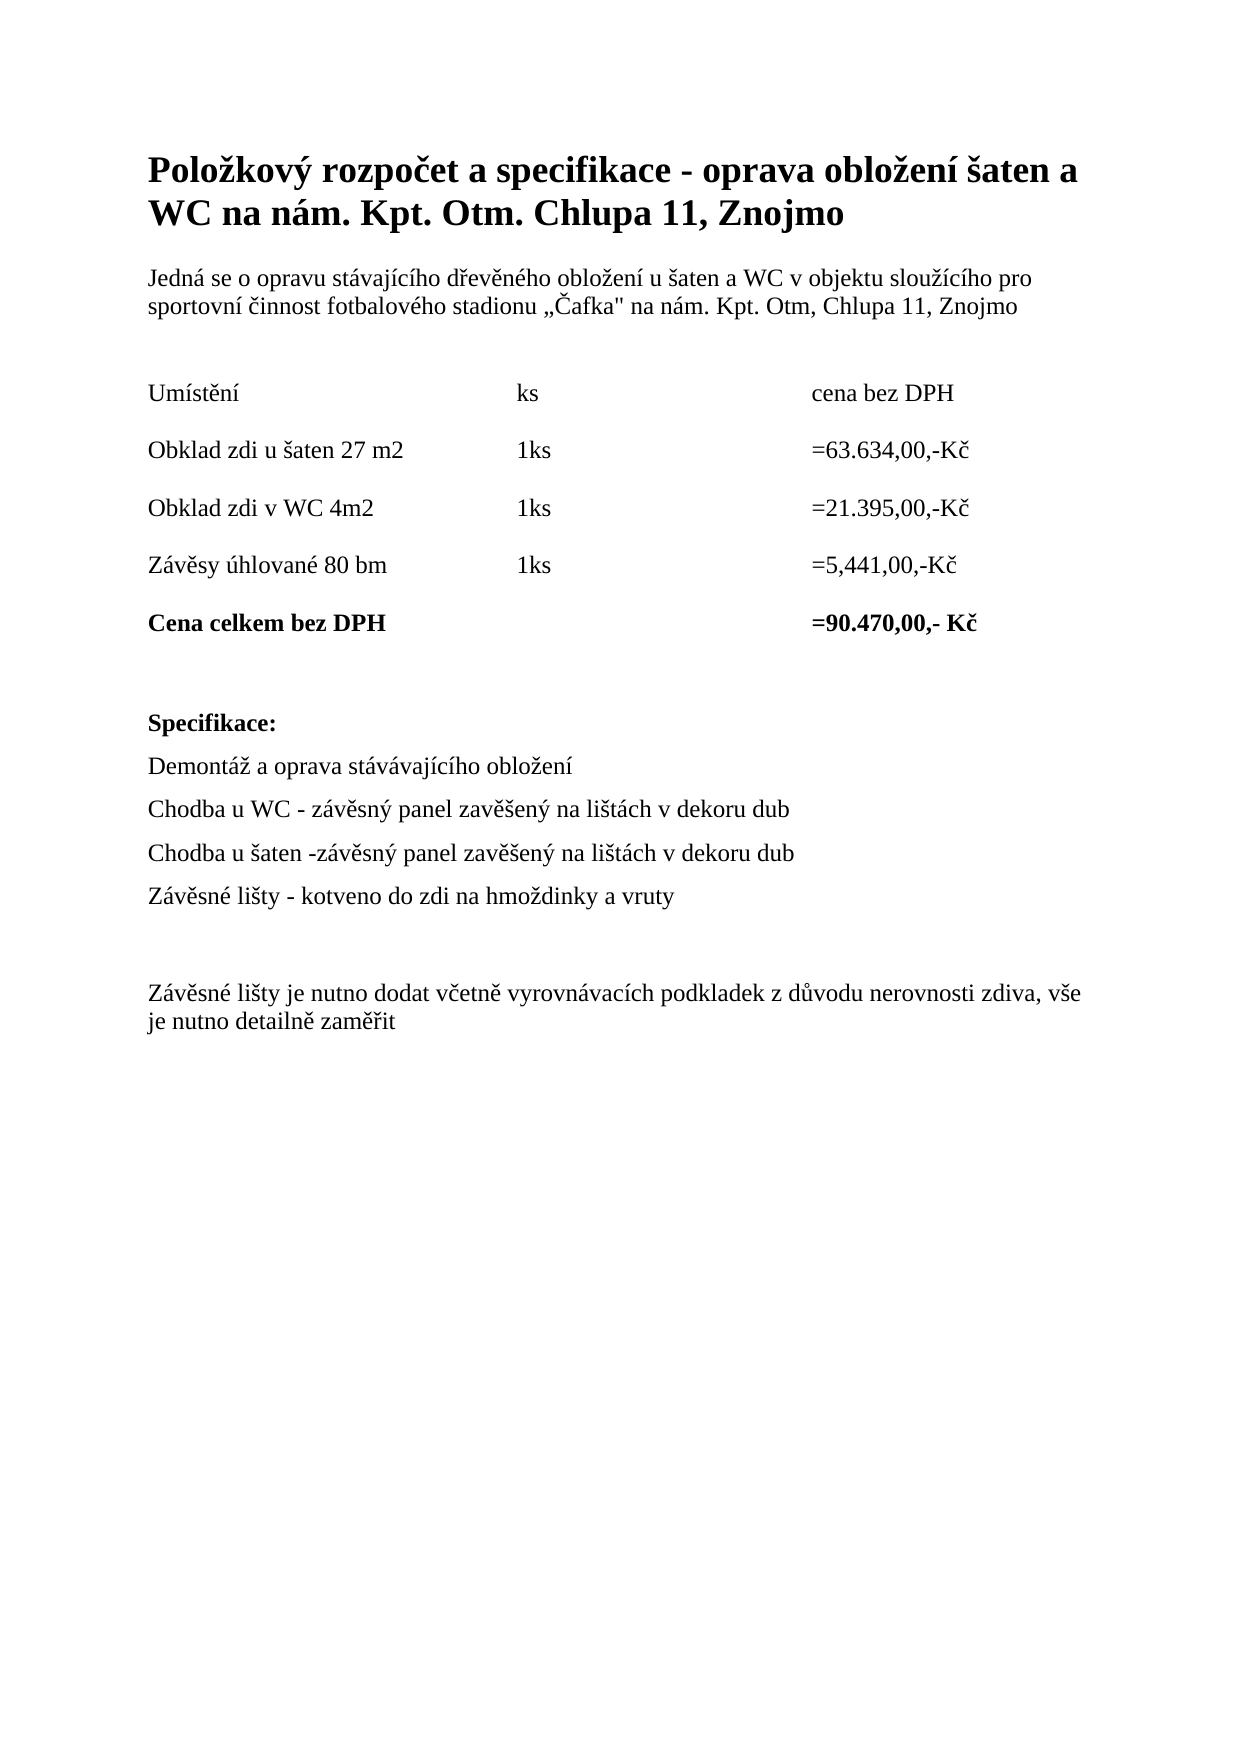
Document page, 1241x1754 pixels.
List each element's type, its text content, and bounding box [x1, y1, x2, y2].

text Cena celkem bez DPH =90.470,00,- Kč [148, 579, 1093, 636]
text Závěsné lišty je nutno dodat včetně vyrovnávacích podkladek z důvodu nerovnosti zdiva, vše je nutno detailně zaměřit [148, 949, 1093, 1035]
text Umístění ks cena bez DPH [148, 349, 1093, 406]
text Položkový rozpočet a specifikace - oprava obložení šaten a WC na nám. Kpt. Otm. Chlupa 11, Znojmo [148, 148, 1093, 234]
text Závěsy úhlované 80 bm 1ks =5,441,00,-Kč [148, 521, 1093, 579]
text Obklad zdi u šaten 27 m2 1ks =63.634,00,-Kč [148, 406, 1093, 464]
text Jedná se o opravu stávajícího dřevěného obložení u šaten a WC v objektu sloužícího pro sportovní činnost fotbalového stadionu „Čafka" na nám. Kpt. Otm, Chlupa 11, Znojmo [148, 234, 1093, 320]
text Obklad zdi v WC 4m2 1ks =21.395,00,-Kč [148, 464, 1093, 521]
text Specifikace: Demontáž a oprava stávávajícího obložení Chodba u WC - závěsný panel zavěšený na lištách v dekoru dub Chodba u šaten -závěsný panel zavěšený na lištách v dekoru dub Závěsné lišty - kotveno do zdi na hmoždinky a vruty [148, 665, 1093, 909]
